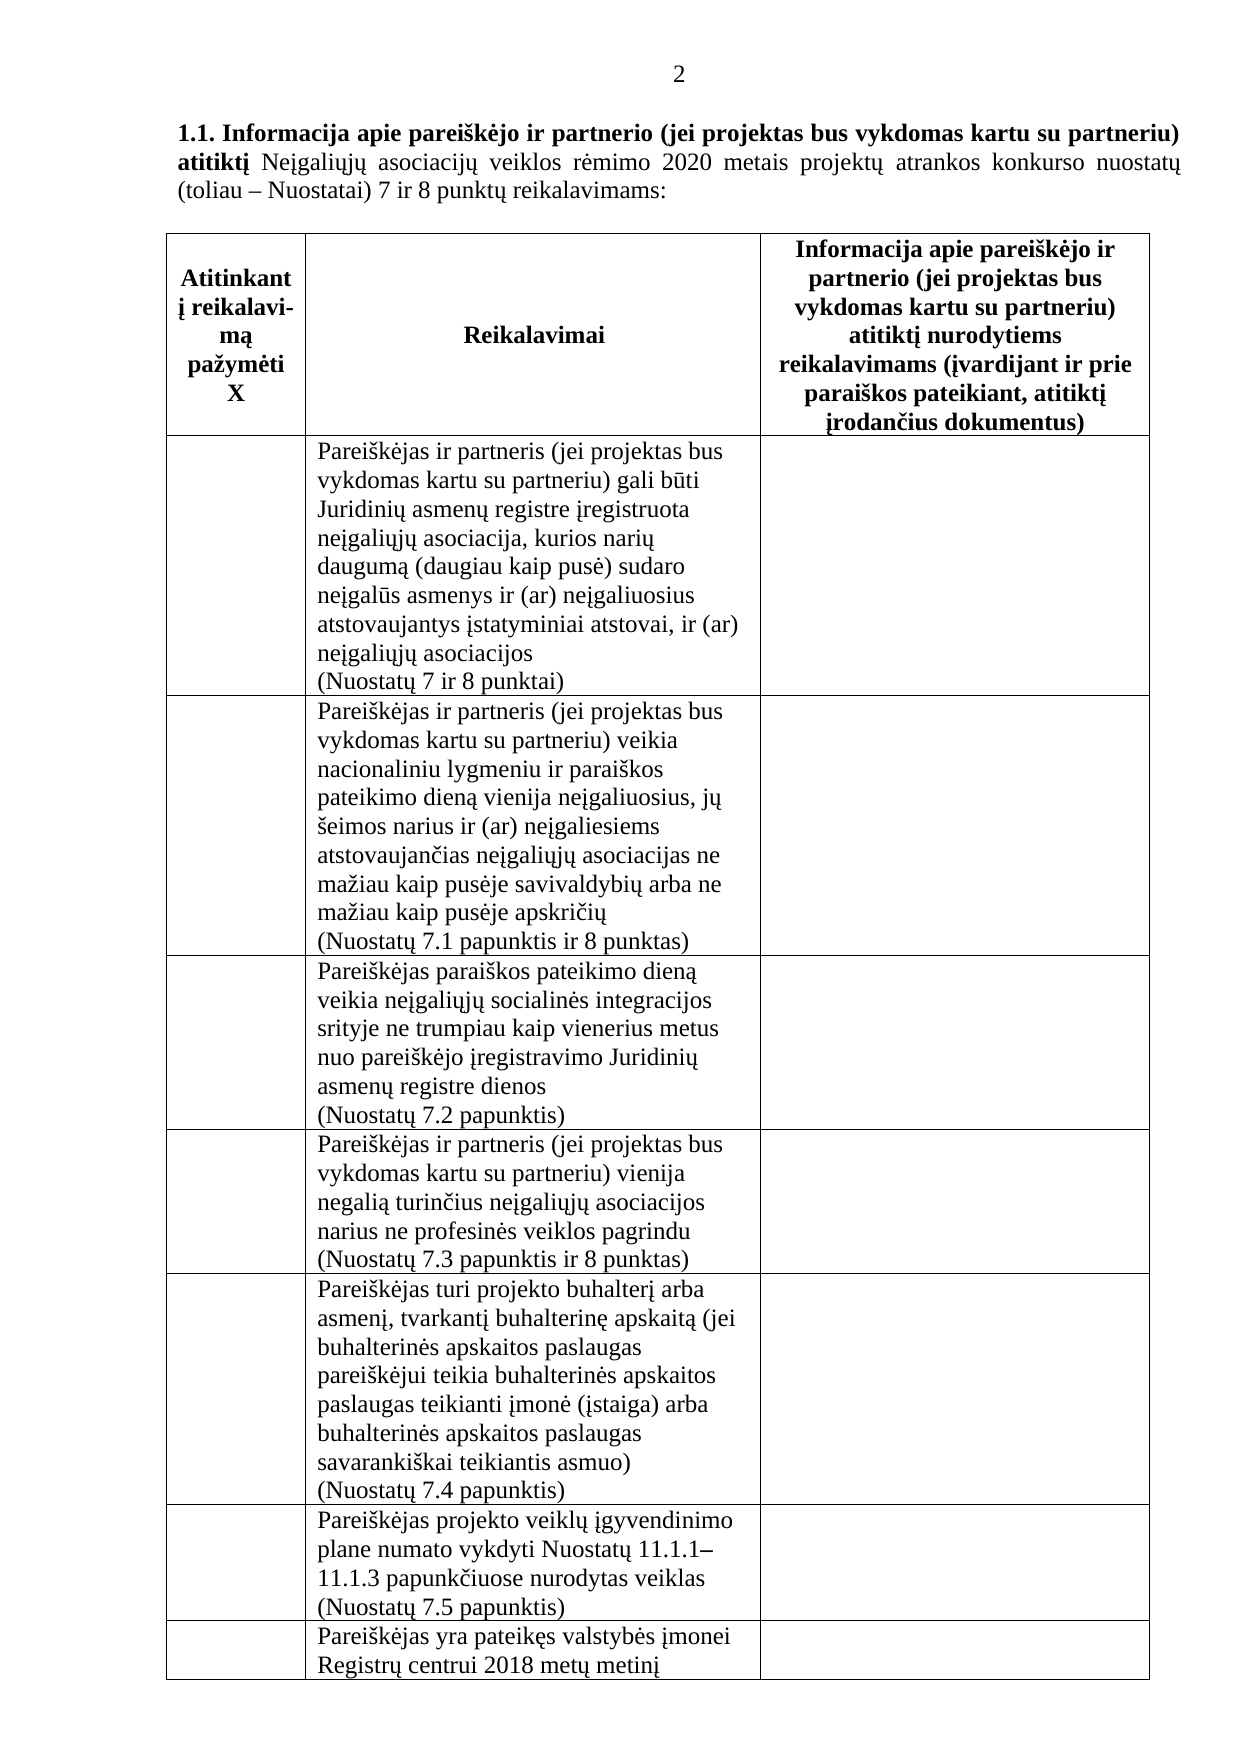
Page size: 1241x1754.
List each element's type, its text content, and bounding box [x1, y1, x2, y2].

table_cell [306, 1621, 760, 1679]
table_cell [167, 696, 305, 955]
table_cell Pareiškėjas projekto veiklų įgyvendinimo plane numato vykdyti Nuostatų 11.1.1–11.1.3 papunkčiuose nurodytas veiklas (Nuostatų 7.5 papunktis) [306, 1505, 760, 1620]
table_cell Pareiškėjas paraiškos pateikimo dieną veikia neįgaliųjų socialinės integracijos srityje ne trumpiau kaip vienerius metus nuo pareiškėjo įregistravimo Juridinių asmenų registre dienos (Nuostatų 7.2 papunktis) [306, 956, 760, 1128]
table_header Informacija apie pareiškėjo ir partnerio (jei projektas bus vykdomas kartu su partneriu) atitiktį nurodytiems reikalavimams (įvardijant ir prie paraiškos pateikiant, atitiktį įrodančius dokumentus) [761, 234, 1149, 435]
table_header Reikalavimai [306, 234, 760, 435]
table_cell [761, 1274, 1149, 1504]
table_cell [761, 956, 1149, 1128]
table_cell [167, 1505, 305, 1620]
table_cell [761, 696, 1149, 955]
table_cell [761, 1130, 1149, 1273]
table_cell [761, 436, 1149, 695]
table_header Atitinkantį reikalavi-mą pažymėti X [167, 234, 305, 435]
table_cell [167, 1621, 305, 1679]
table_cell [167, 436, 305, 695]
text 1.1. Informacija apie pareiškėjo ir partnerio (jei projektas bus vykdomas kartu su partneriu) atitiktį Neįgaliųjų asociacijų veiklos rėmimo 2020 metais projektų atrankos konkurso nuostatų (toliau – Nuostatai) 7 ir 8 punktų reikalavimams: [177, 118, 1181, 204]
table_cell [167, 1130, 305, 1273]
table_cell [761, 1621, 1149, 1679]
table_cell Pareiškėjas ir partneris (jei projektas bus vykdomas kartu su partneriu) gali būti Juridinių asmenų registre įregistruota neįgaliųjų asociacija, kurios narių daugumą (daugiau kaip pusė) sudaro neįgalūs asmenys ir (ar) neįgaliuosius atstovaujantys įstatyminiai atstovai, ir (ar) neįgaliųjų asociacijos (Nuostatų 7 ir 8 punktai) [306, 436, 760, 695]
table_cell Pareiškėjas ir partneris (jei projektas bus vykdomas kartu su partneriu) vienija negalią turinčius neįgaliųjų asociacijos narius ne profesinės veiklos pagrindu (Nuostatų 7.3 papunktis ir 8 punktas) [306, 1130, 760, 1273]
table_cell [167, 1274, 305, 1504]
table_cell Pareiškėjas turi projekto buhalterį arba asmenį, tvarkantį buhalterinę apskaitą (jei buhalterinės apskaitos paslaugas pareiškėjui teikia buhalterinės apskaitos paslaugas teikianti įmonė (įstaiga) arba buhalterinės apskaitos paslaugas savarankiškai teikiantis asmuo) (Nuostatų 7.4 papunktis) [306, 1274, 760, 1504]
table_cell [167, 956, 305, 1128]
table_cell Pareiškėjas ir partneris (jei projektas bus vykdomas kartu su partneriu) veikia nacionaliniu lygmeniu ir paraiškos pateikimo dieną vienija neįgaliuosius, jų šeimos narius ir (ar) neįgaliesiems atstovaujančias neįgaliųjų asociacijas ne mažiau kaip pusėje savivaldybių arba ne mažiau kaip pusėje apskričių (Nuostatų 7.1 papunktis ir 8 punktas) [306, 696, 760, 955]
table_cell [761, 1505, 1149, 1620]
